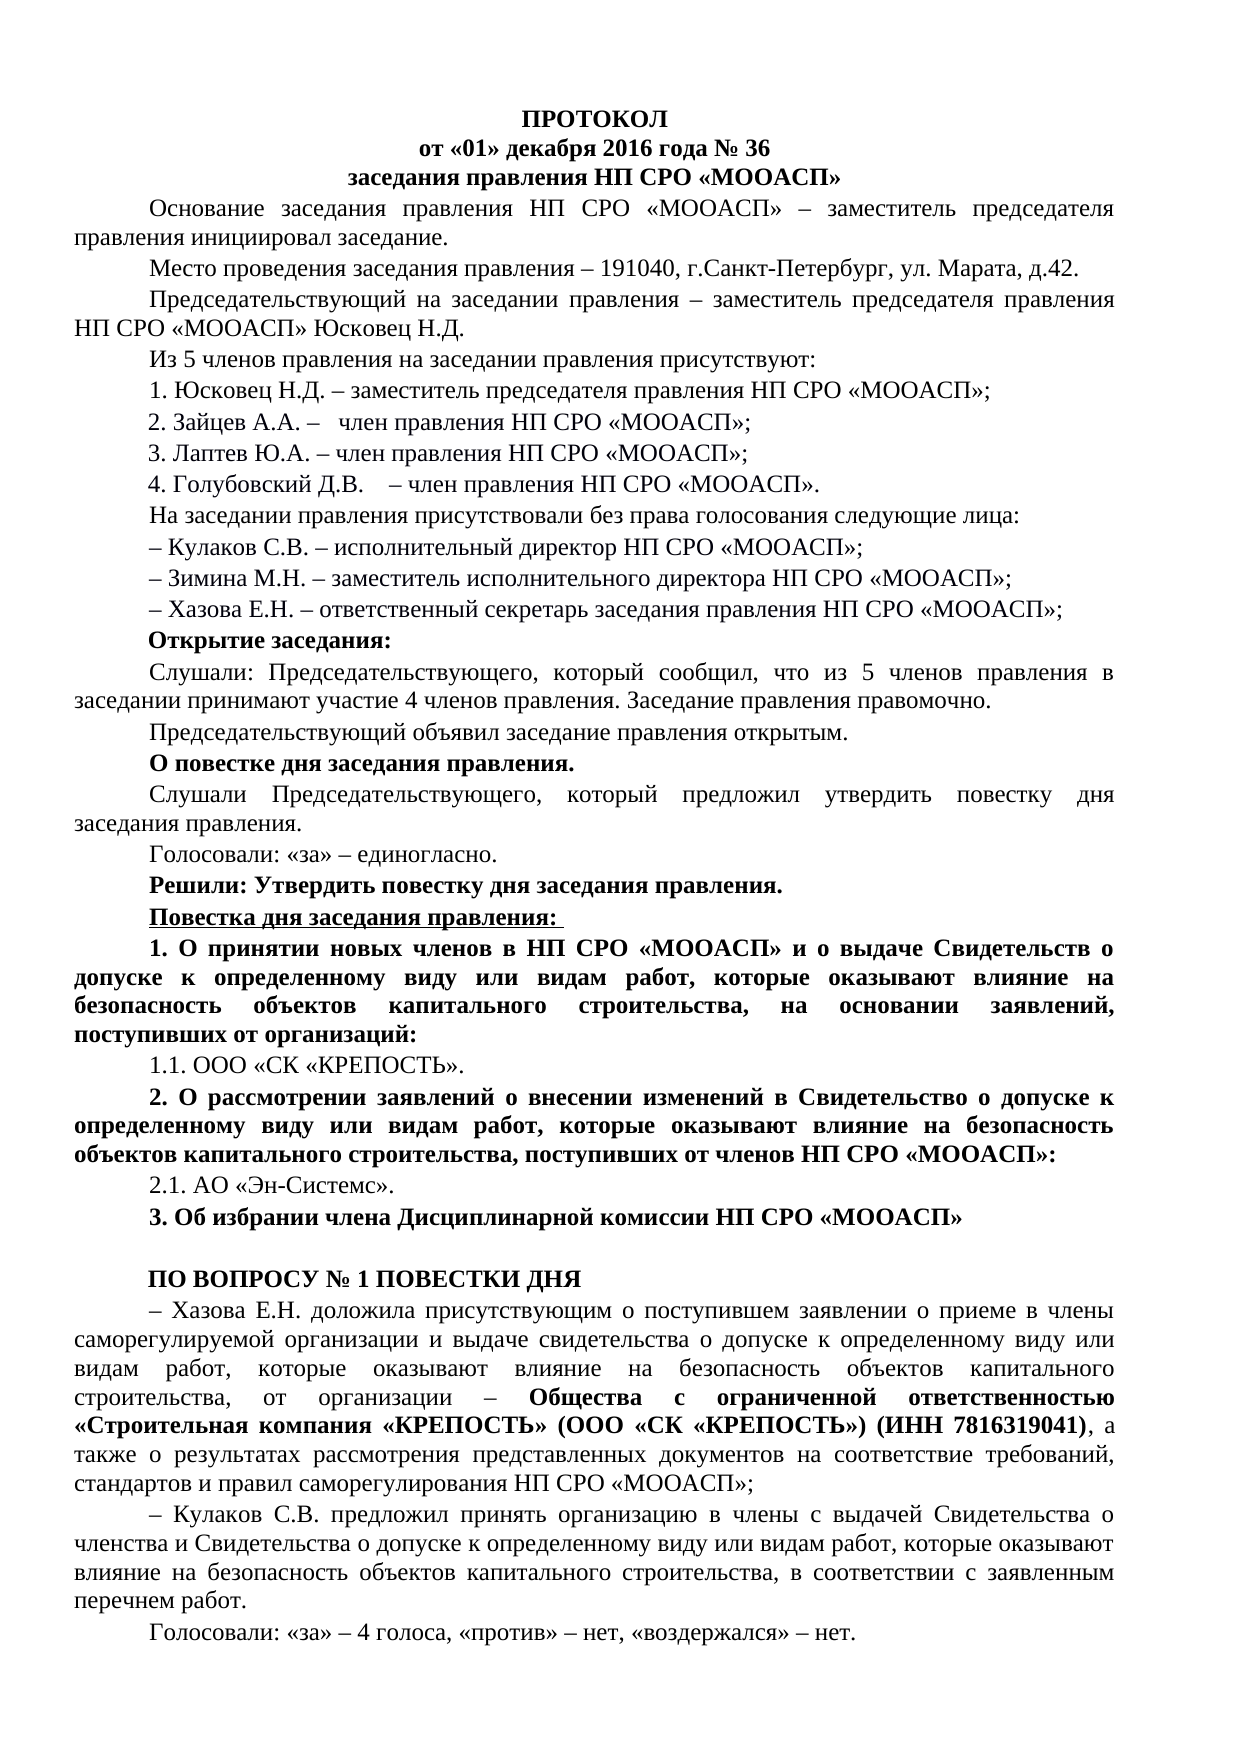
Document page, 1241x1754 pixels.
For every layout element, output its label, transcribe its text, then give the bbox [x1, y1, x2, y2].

text Повестка дня заседания правления: [74, 902, 1115, 930]
text Место проведения заседания правления – 191040, г.Санкт-Петербург, ул. Марата, д.42. [74, 253, 1115, 282]
text 4. Голубовский Д.В. – член правления НП СРО «МООАСП». [74, 469, 1115, 498]
text – Хазова Е.Н. – ответственный секретарь заседания правления НП СРО «МООАСП»; [74, 594, 1115, 623]
text 3. Лаптев Ю.А. – член правления НП СРО «МООАСП»; [74, 438, 1115, 467]
text – Хазова Е.Н. доложила присутствующим о поступившем заявлении о приеме в члены саморегулируемой организации и выдаче свидетельства о допуске к определенному виду или видам работ, которые оказывают влияние на безопасность объектов капитального строительства, от организации – Общества с ограниченной ответственностью «Строительная компания «КРЕПОСТЬ» (ООО «СК «КРЕПОСТЬ») (ИНН 7816319041), а также о результатах рассмотрения представленных документов на соответствие требований, стандартов и правил саморегулирования НП СРО «МООАСП»; [74, 1295, 1115, 1497]
text – Зимина М.Н. – заместитель исполнительного директора НП СРО «МООАСП»; [74, 563, 1115, 592]
text 3. Об избрании члена Дисциплинарной комиссии НП СРО «МООАСП» [74, 1202, 1115, 1230]
text Голосовали: «за» – единогласно. [74, 839, 1115, 868]
text Голосовали: «за» – 4 голоса, «против» – нет, «воздержался» – нет. [74, 1617, 1115, 1645]
text 1.1. ООО «СК «КРЕПОСТЬ». [74, 1050, 1115, 1079]
text Основание заседания правления НП СРО «МООАСП» – заместитель председателя правления инициировал заседание. [74, 193, 1115, 250]
text Слушали Председательствующего, который предложил утвердить повестку дня заседания правления. [74, 779, 1115, 837]
text 1. Юсковец Н.Д. – заместитель председателя правления НП СРО «МООАСП»; [74, 375, 1115, 404]
text 1. О принятии новых членов в НП СРО «МООАСП» и о выдаче Свидетельств о допуске к определенному виду или видам работ, которые оказывают влияние на безопасность объектов капитального строительства, на основании заявлений, поступивших от организаций: [74, 933, 1115, 1048]
text 2.1. АО «Эн-Системс». [74, 1170, 1115, 1199]
text 2. О рассмотрении заявлений о внесении изменений в Свидетельство о допуске к определенному виду или видам работ, которые оказывают влияние на безопасность объектов капитального строительства, поступивших от членов НП СРО «МООАСП»: [74, 1082, 1115, 1168]
text Решили: Утвердить повестку дня заседания правления. [74, 870, 1115, 899]
text Председательствующий на заседании правления – заместитель председателя правления НП СРО «МООАСП» Юсковец Н.Д. [74, 284, 1115, 342]
text ПРОТОКОЛ от «01» декабря 2016 года № 36 заседания правления НП СРО «МООАСП» [74, 104, 1115, 190]
text Открытие заседания: [74, 625, 1115, 654]
text – Кулаков С.В. – исполнительный директор НП СРО «МООАСП»; [74, 532, 1115, 560]
text О повестке дня заседания правления. [74, 748, 1115, 777]
text – Кулаков С.В. предложил принять организацию в члены с выдачей Свидетельства о членства и Свидетельства о допуске к определенному виду или видам работ, которые оказывают влияние на безопасность объектов капитального строительства, в соответствии с заявленным перечнем работ. [74, 1499, 1115, 1614]
text На заседании правления присутствовали без права голосования следующие лица: [74, 500, 1115, 529]
text 2. Зайцев А.А. – член правления НП СРО «МООАСП»; [74, 407, 1115, 435]
text Председательствующий объявил заседание правления открытым. [74, 717, 1115, 745]
text Из 5 членов правления на заседании правления присутствуют: [74, 344, 1115, 373]
text Слушали: Председательствующего, который сообщил, что из 5 членов правления в заседании принимают участие 4 членов правления. Заседание правления правомочно. [74, 657, 1115, 714]
text ПО ВОПРОСУ № 1 ПОВЕСТКИ ДНЯ [74, 1264, 1115, 1293]
